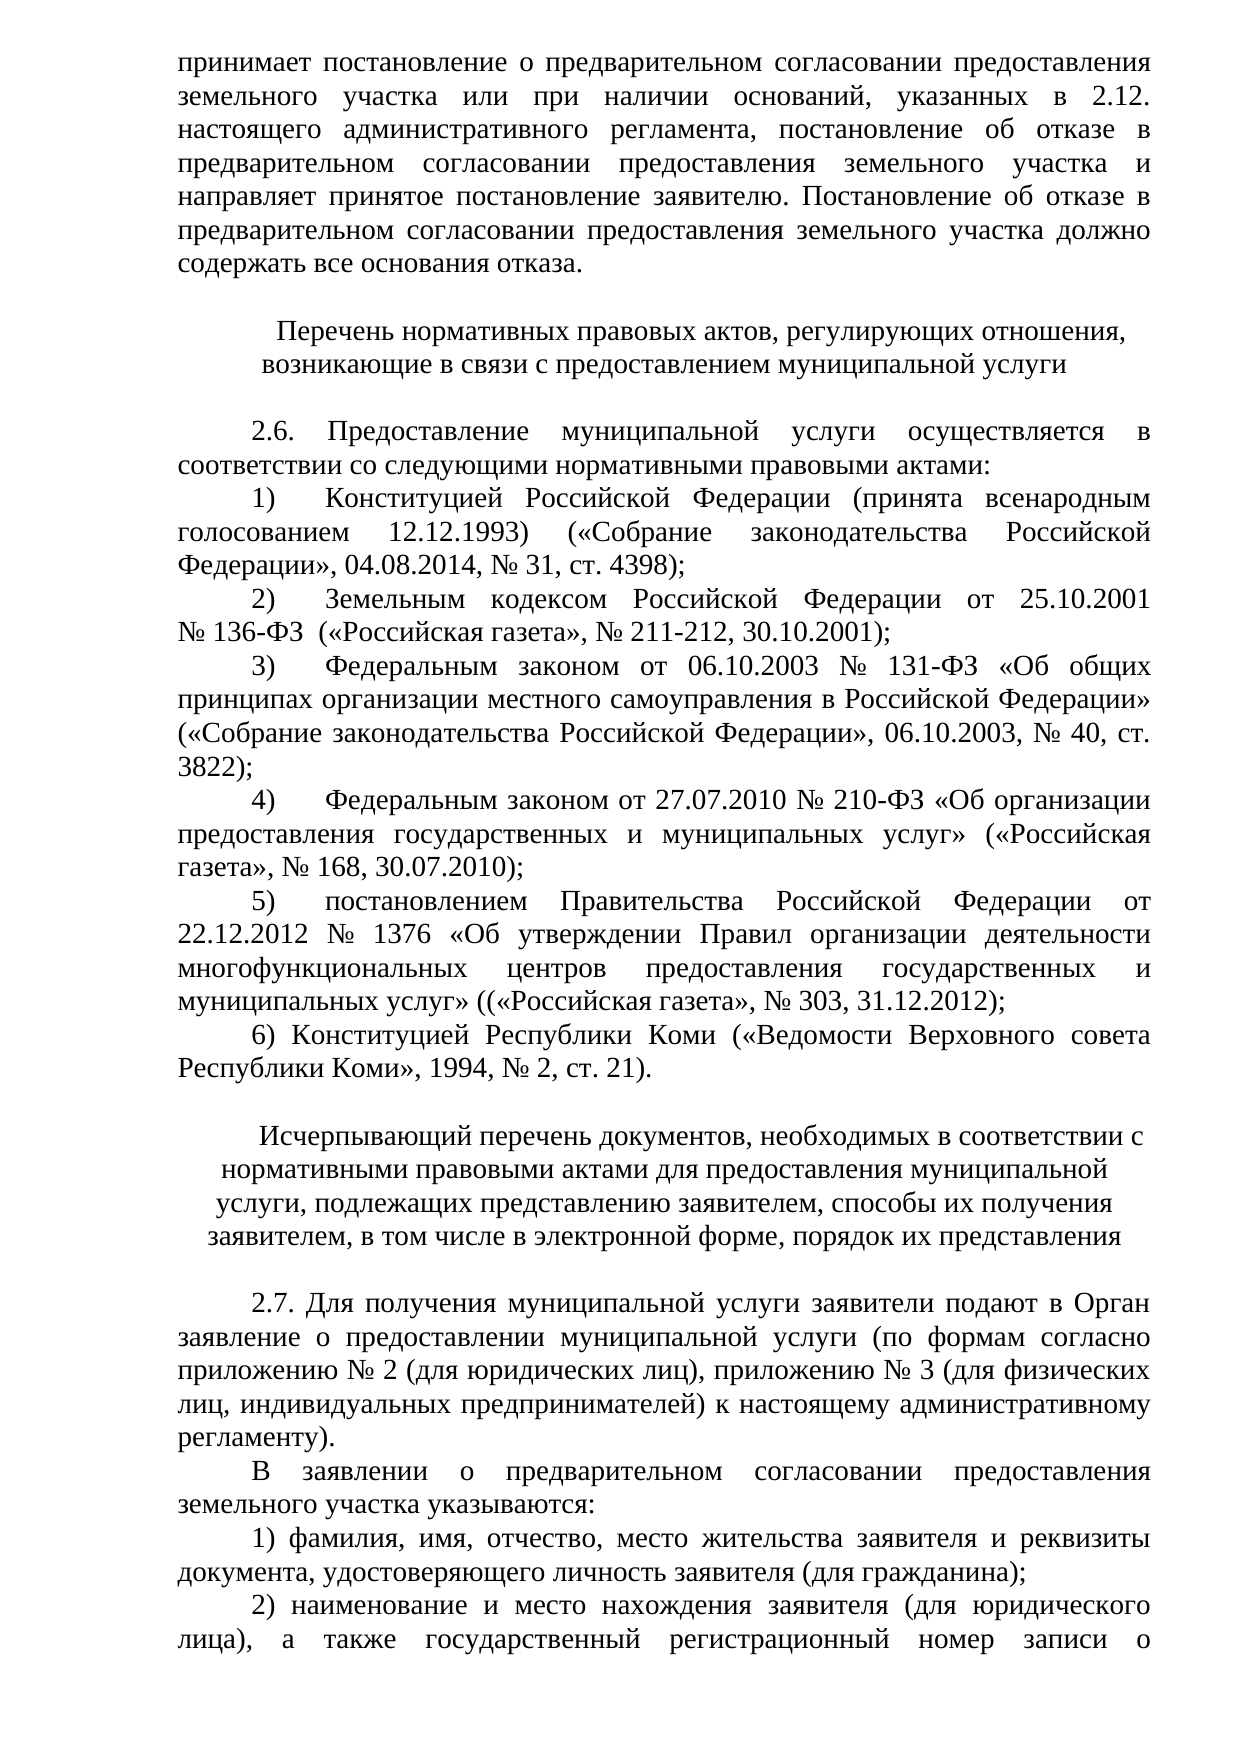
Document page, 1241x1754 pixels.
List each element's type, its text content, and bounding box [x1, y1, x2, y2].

list Конституцией Российской Федерации (принята всенародным голосованием 12.12.1993) («Собрание законодательства Российской Федерации», 04.08.2014, № 31, ст. 4398); [177, 480, 1152, 581]
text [177, 44, 1152, 279]
text 2.6. Предоставление муниципальной услуги осуществляется в соответствии со следующими нормативными правовыми актами: [177, 413, 1152, 480]
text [177, 1587, 1152, 1654]
text Перечень нормативных правовых актов, регулирующих отношения, возникающие в связи с предоставлением муниципальной услуги [177, 313, 1152, 380]
list постановлением Правительства Российской Федерации от 22.12.2012 № 1376 «Об утверждении Правил организации деятельности многофункциональных центров предоставления государственных и муниципальных услуг» ((«Российская газета», № 303, 31.12.2012); [177, 883, 1152, 1017]
list Федеральным законом от 27.07.2010 № 210-ФЗ «Об организации предоставления государственных и муниципальных услуг» («Российская газета», № 168, 30.07.2010); [177, 782, 1152, 883]
text Исчерпывающий перечень документов, необходимых в соответствии с нормативными правовыми актами для предоставления муниципальной услуги, подлежащих представлению заявителем, способы их получения заявителем, в том числе в электронной форме, порядок их представления [177, 1118, 1152, 1252]
text 1) фамилия, имя, отчество, место жительства заявителя и реквизиты документа, удостоверяющего личность заявителя (для гражданина); [177, 1520, 1152, 1587]
list Земельным кодексом Российской Федерации от 25.10.2001 № 136-ФЗ («Российская газета», № 211-212, 30.10.2001); [177, 581, 1152, 648]
text 2.7. Для получения муниципальной услуги заявители подают в Орган заявление о предоставлении муниципальной услуги (по формам согласно приложению № 2 (для юридических лиц), приложению № 3 (для физических лиц, индивидуальных предпринимателей) к настоящему административному регламенту). [177, 1285, 1152, 1453]
text 6) Конституцией Республики Коми («Ведомости Верховного совета Республики Коми», 1994, № 2, ст. 21). [177, 1017, 1152, 1084]
text В заявлении о предварительном согласовании предоставления земельного участка указываются: [177, 1453, 1152, 1520]
list Федеральным законом от 06.10.2003 № 131-ФЗ «Об общих принципах организации местного самоуправления в Российской Федерации» («Собрание законодательства Российской Федерации», 06.10.2003, № 40, ст. 3822); [177, 648, 1152, 782]
